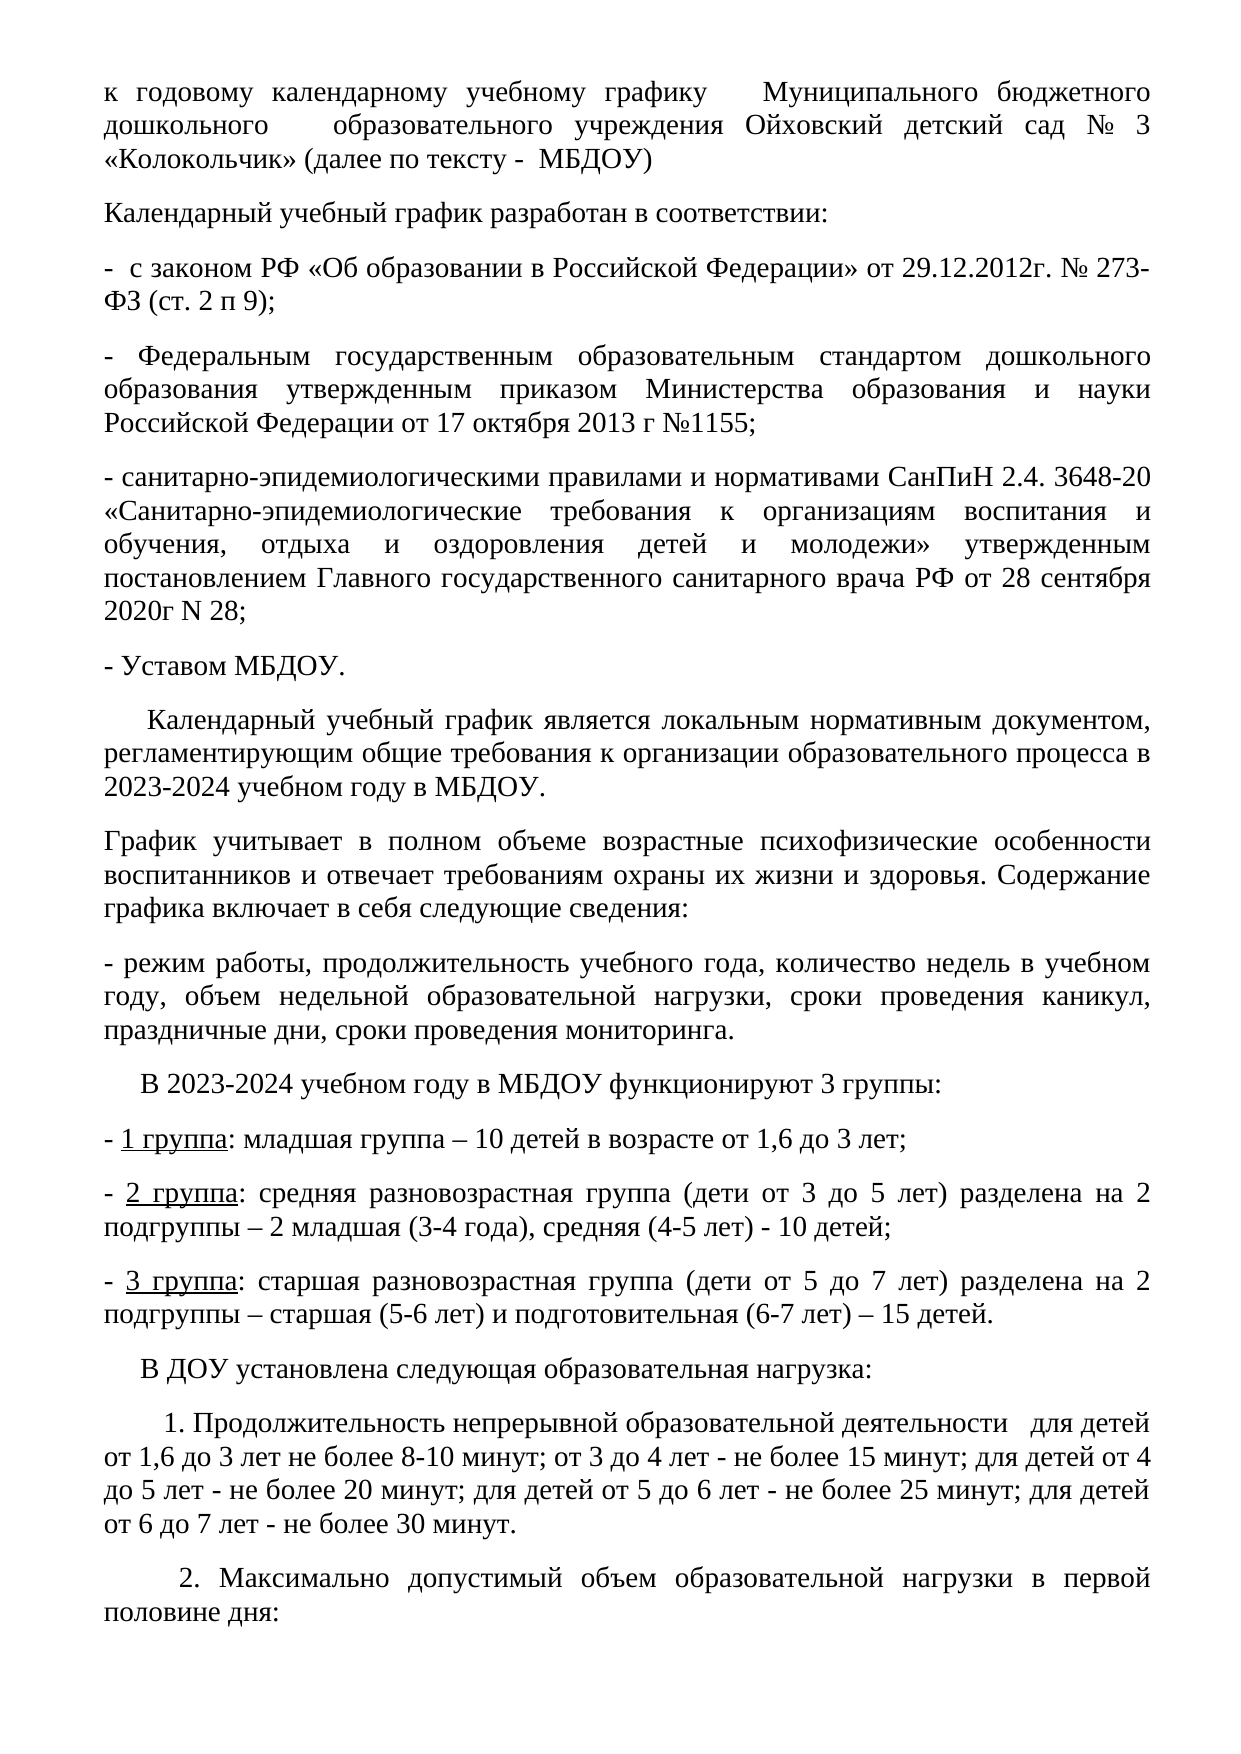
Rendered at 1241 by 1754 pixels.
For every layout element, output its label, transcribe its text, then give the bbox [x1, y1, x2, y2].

text - Федеральным государственным образовательным стандартом дошкольного образования утвержденным приказом Министерства образования и науки Российской Федерации от 17 октября 2013 г №1155; [103, 338, 1152, 438]
text График учитывает в полном объеме возрастные психофизические особенности воспитанников и отвечает требованиям охраны их жизни и здоровья. Содержание графика включает в себя следующие сведения: [103, 823, 1152, 924]
text - санитарно-эпидемиологическими правилами и нормативами СанПиН 2.4. 3648-20 «Санитарно-эпидемиологические требования к организациям воспитания и обучения, отдыха и оздоровления детей и молодежи» утвержденным постановлением Главного государственного санитарного врача РФ от 28 сентября 2020г N 28; [103, 459, 1152, 627]
text Календарный учебный график разработан в соответствии: [103, 195, 1152, 229]
text В ДОУ установлена следующая образовательная нагрузка: [103, 1351, 1152, 1384]
text - с законом РФ «Об образовании в Российской Федерации» от 29.12.2012г. № 273-ФЗ (ст. 2 п 9); [103, 250, 1152, 317]
text Календарный учебный график является локальным нормативным документом, регламентирующим общие требования к организации образовательного процесса в 2023-2024 учебном году в МБДОУ. [103, 702, 1152, 803]
text - 1 группа: младшая группа – 10 детей в возрасте от 1,6 до 3 лет; [103, 1121, 1152, 1154]
text - 3 группа: старшая разновозрастная группа (дети от 5 до 7 лет) разделена на 2 подгруппы – старшая (5-6 лет) и подготовительная (6-7 лет) – 15 детей. [103, 1263, 1152, 1330]
text - 2 группа: средняя разновозрастная группа (дети от 3 до 5 лет) разделена на 2 подгруппы – 2 младшая (3-4 года), средняя (4-5 лет) - 10 детей; [103, 1175, 1152, 1242]
text 1. Продолжительность непрерывной образовательной деятельности для детей от 1,6 до 3 лет не более 8-10 минут; от 3 до 4 лет - не более 15 минут; для детей от 4 до 5 лет - не более 20 минут; для детей от 5 до 6 лет - не более 25 минут; для детей от 6 до 7 лет - не более 30 минут. [103, 1405, 1152, 1539]
text - режим работы, продолжительность учебного года, количество недель в учебном году, объем недельной образовательной нагрузки, сроки проведения каникул, праздничные дни, сроки проведения мониторинга. [103, 945, 1152, 1046]
text - Уставом МБДОУ. [103, 648, 1152, 681]
text к годовому календарному учебному графику Муниципального бюджетного дошкольного образовательного учреждения Ойховский детский сад № 3 «Колокольчик» (далее по тексту - МБДОУ) [103, 74, 1152, 174]
text 2. Максимально допустимый объем образовательной нагрузки в первой половине дня: [103, 1560, 1152, 1627]
text В 2023-2024 учебном году в МБДОУ функционируют 3 группы: [103, 1066, 1152, 1100]
